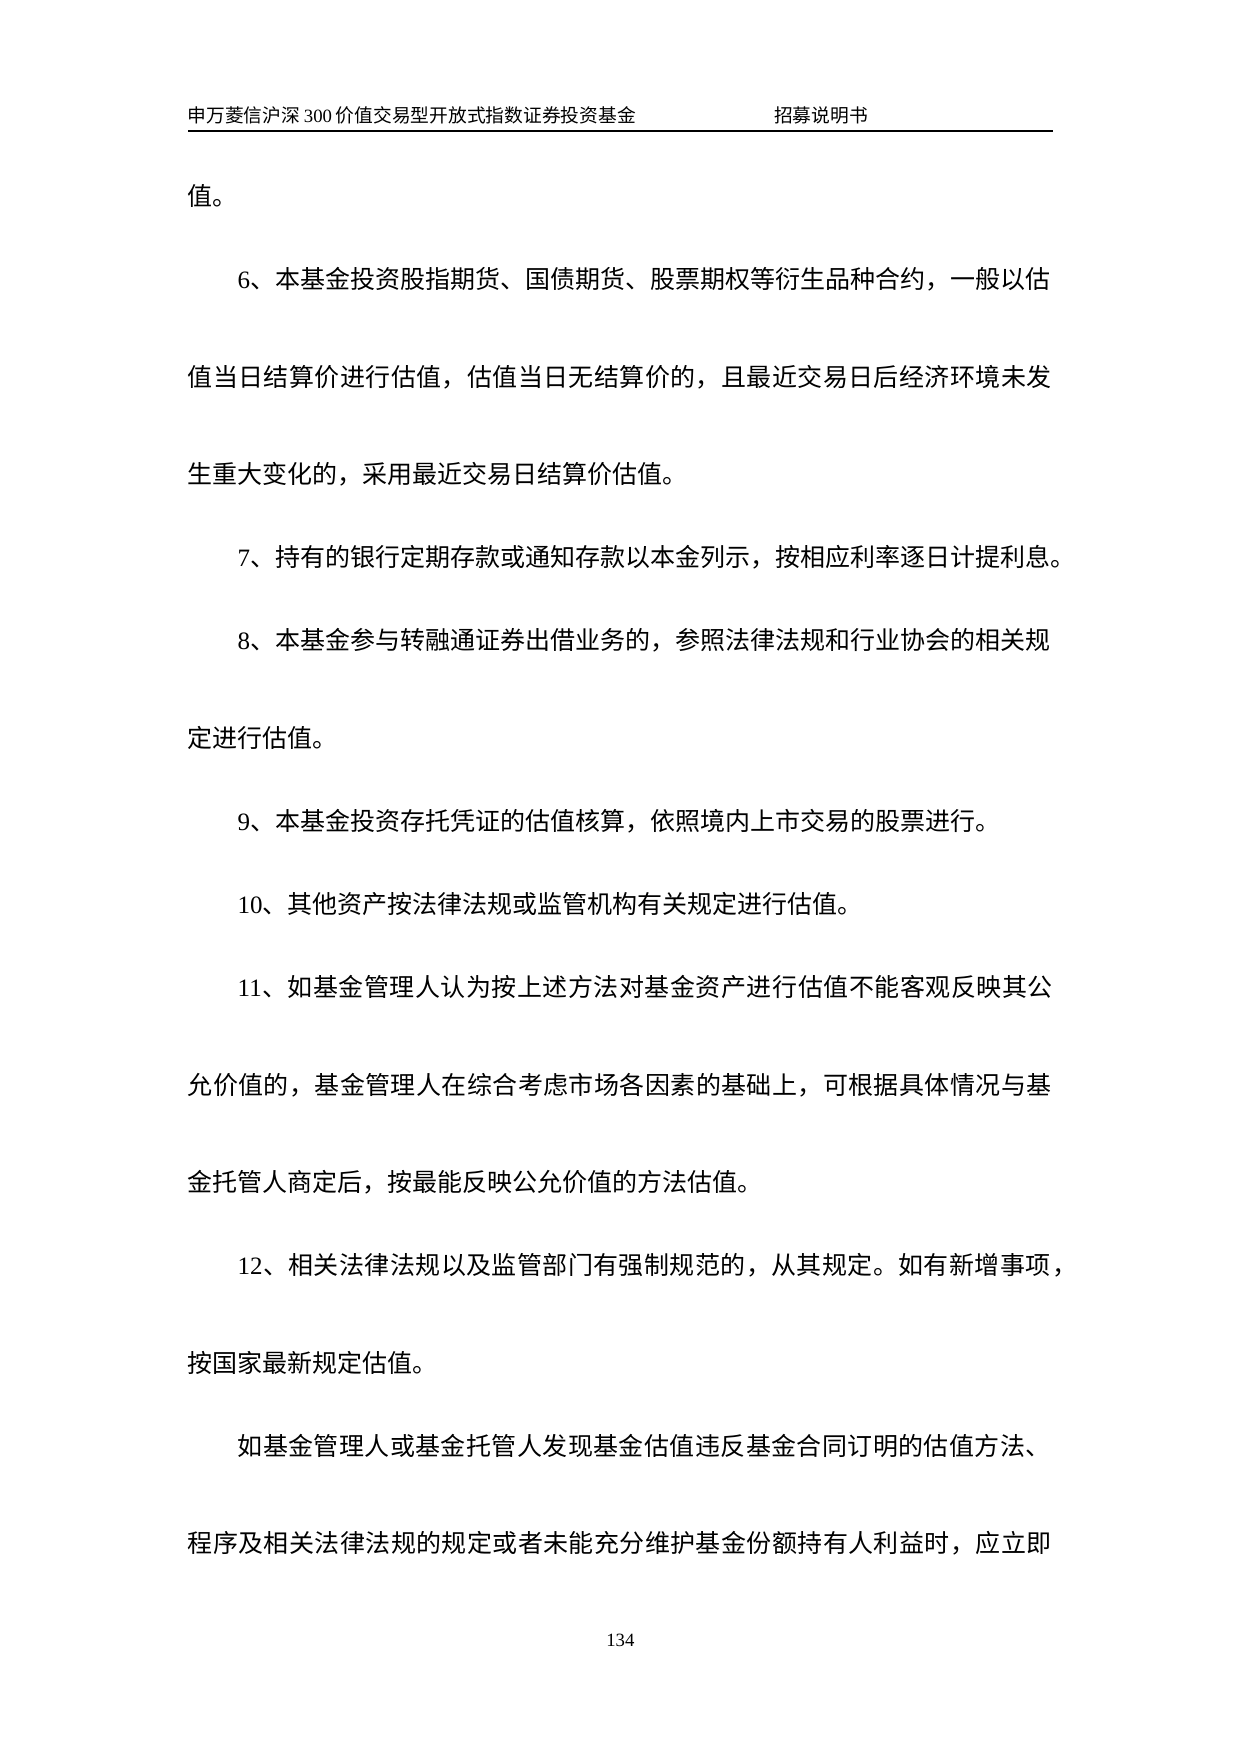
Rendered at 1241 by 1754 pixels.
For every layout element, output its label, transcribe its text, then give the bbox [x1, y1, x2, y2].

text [187, 1412, 1053, 1574]
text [187, 162, 1053, 227]
text 11、如基金管理人认为按上述方法对基金资产进行估值不能客观反映其公允价值的，基金管理人在综合考虑市场各因素的基础上，可根据具体情况与基金托管人商定后，按最能反映公允价值的方法估值。 [187, 953, 1053, 1213]
text 8、本基金参与转融通证券出借业务的，参照法律法规和行业协会的相关规定进行估值。 [187, 606, 1053, 769]
text 9、本基金投资存托凭证的估值核算，依照境内上市交易的股票进行。 [187, 787, 1053, 852]
text 12、相关法律法规以及监管部门有强制规范的，从其规定。如有新增事项，按国家最新规定估值。 [187, 1231, 1053, 1394]
text 10、其他资产按法律法规或监管机构有关规定进行估值。 [187, 870, 1053, 935]
text 6、本基金投资股指期货、国债期货、股票期权等衍生品种合约，一般以估值当日结算价进行估值，估值当日无结算价的，且最近交易日后经济环境未发生重大变化的，采用最近交易日结算价估值。 [187, 245, 1053, 505]
text 7、持有的银行定期存款或通知存款以本金列示，按相应利率逐日计提利息。 [187, 523, 1053, 588]
